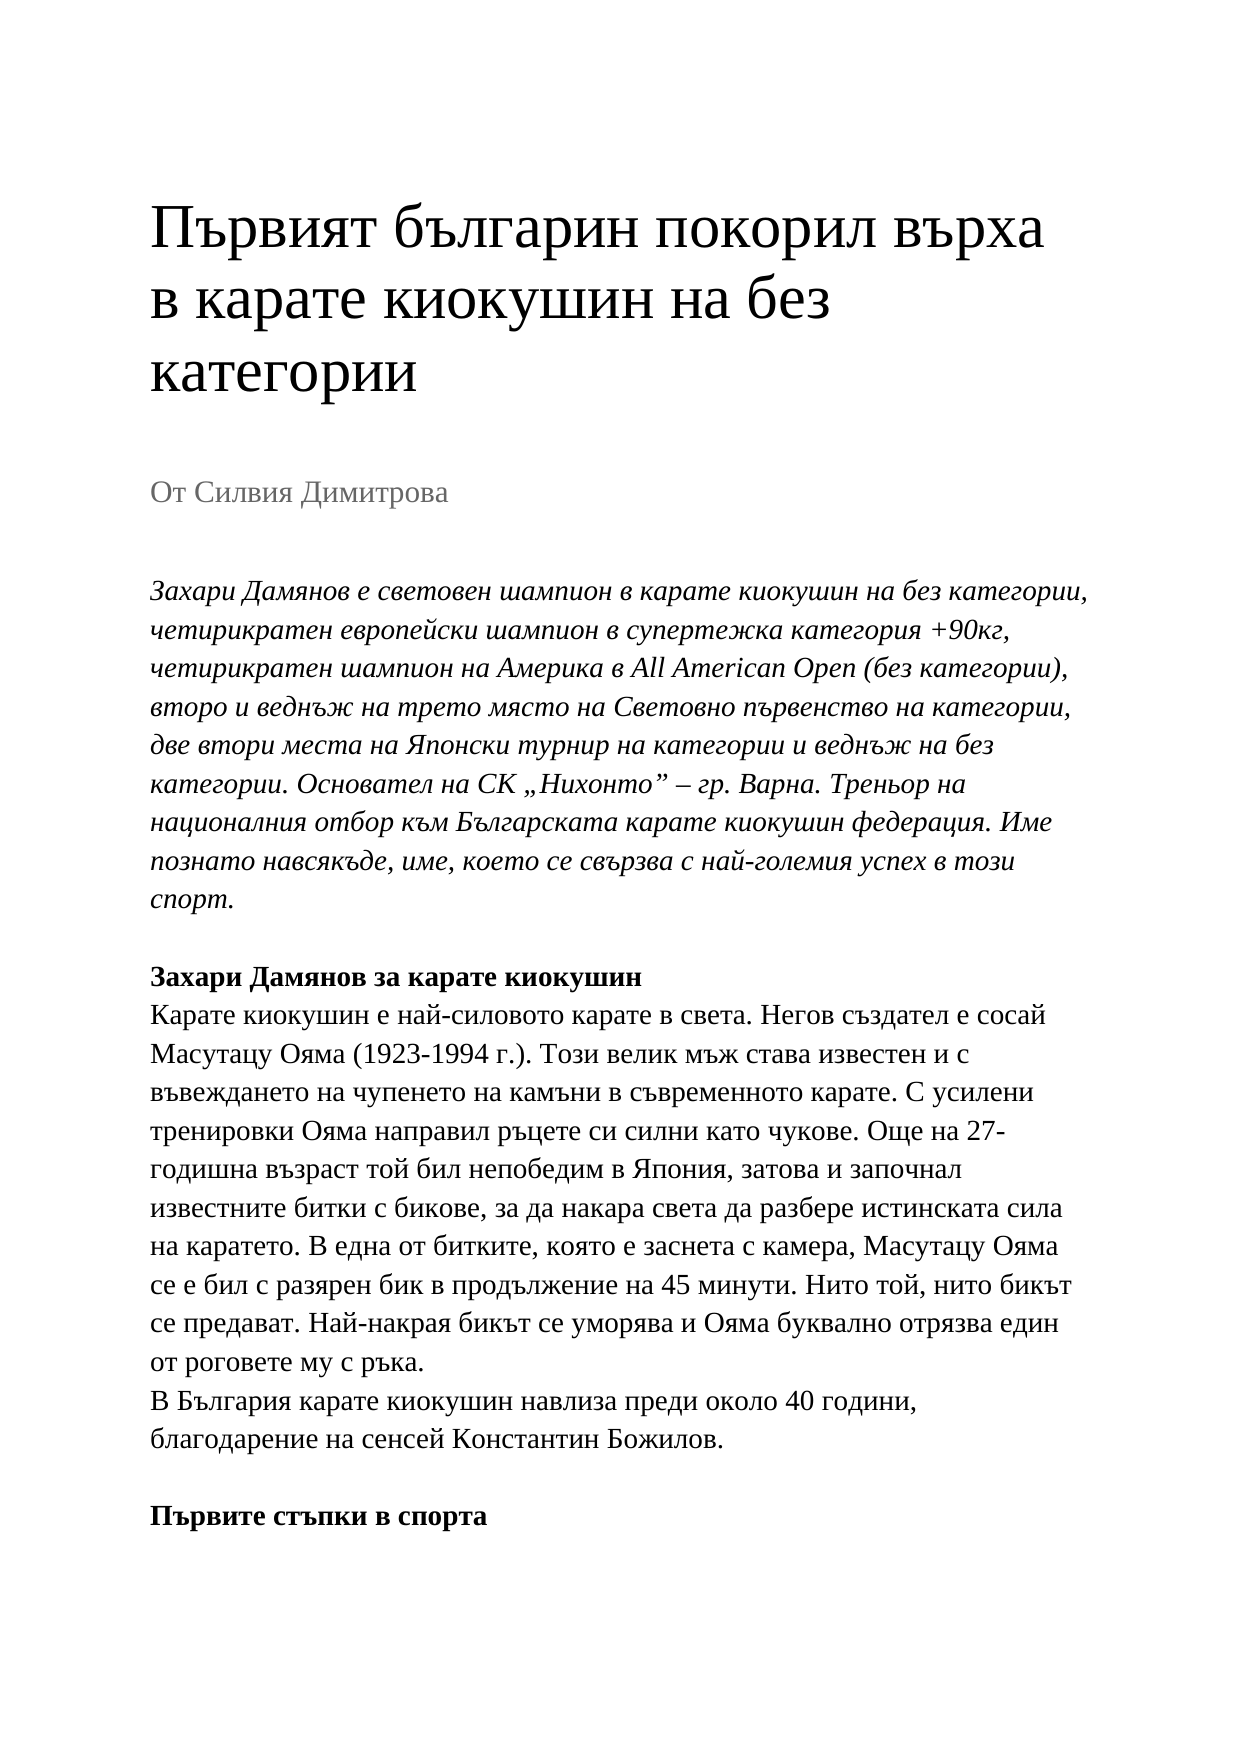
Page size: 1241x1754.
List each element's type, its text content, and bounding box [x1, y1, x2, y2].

text Захари Дамянов е световен шампион в карате киокушин на без категории, четирикратен европейски шампион в супертежка категория +90кг, четирикратен шампион на Америка в All American Open (без категории), второ и веднъж на трето място на Световно първенство на категории, две втори места на Японски турнир на категории и веднъж на без категории. Основател на СК „Нихонто” – гр. Варна. Треньор на националния отбор към Българската карате киокушин федерация. Име познато навсякъде, име, което се свързва с най-големия успех в този спорт. [150, 573, 1090, 915]
text Карате киокушин е най-силовото карате в света. Негов създател е сосай Масутацу Ояма (1923-1994 г.). Този велик мъж става известен и с въвеждането на чупенето на камъни в съвременното карате. С усилени тренировки Ояма направил ръцете си силни като чукове. Още на 27-годишна възраст той бил непобедим в Япония, затова и започнал известните битки с бикове, за да накара света да разбере истинската сила на каратето. В една от битките, която е заснета с камера, Масутацу Ояма се е бил с разярен бик в продължение на 45 минути. Нито той, нито бикът се предават. Най-накрая бикът се уморява и Ояма буквално отрязва един от роговете му с ръка. [150, 997, 1090, 1378]
text Първите стъпки в спорта [150, 1498, 1090, 1532]
text Захари Дамянов за карате киокушин [150, 959, 1090, 992]
text В България карате киокушин навлиза преди около 40 години, благодарение на сенсей Константин Божилов. [150, 1383, 1090, 1455]
text Първият българин покорил върха в карате киокушин на без категории [150, 188, 1090, 404]
subtitle От Силвия Димитрова [150, 474, 1090, 510]
